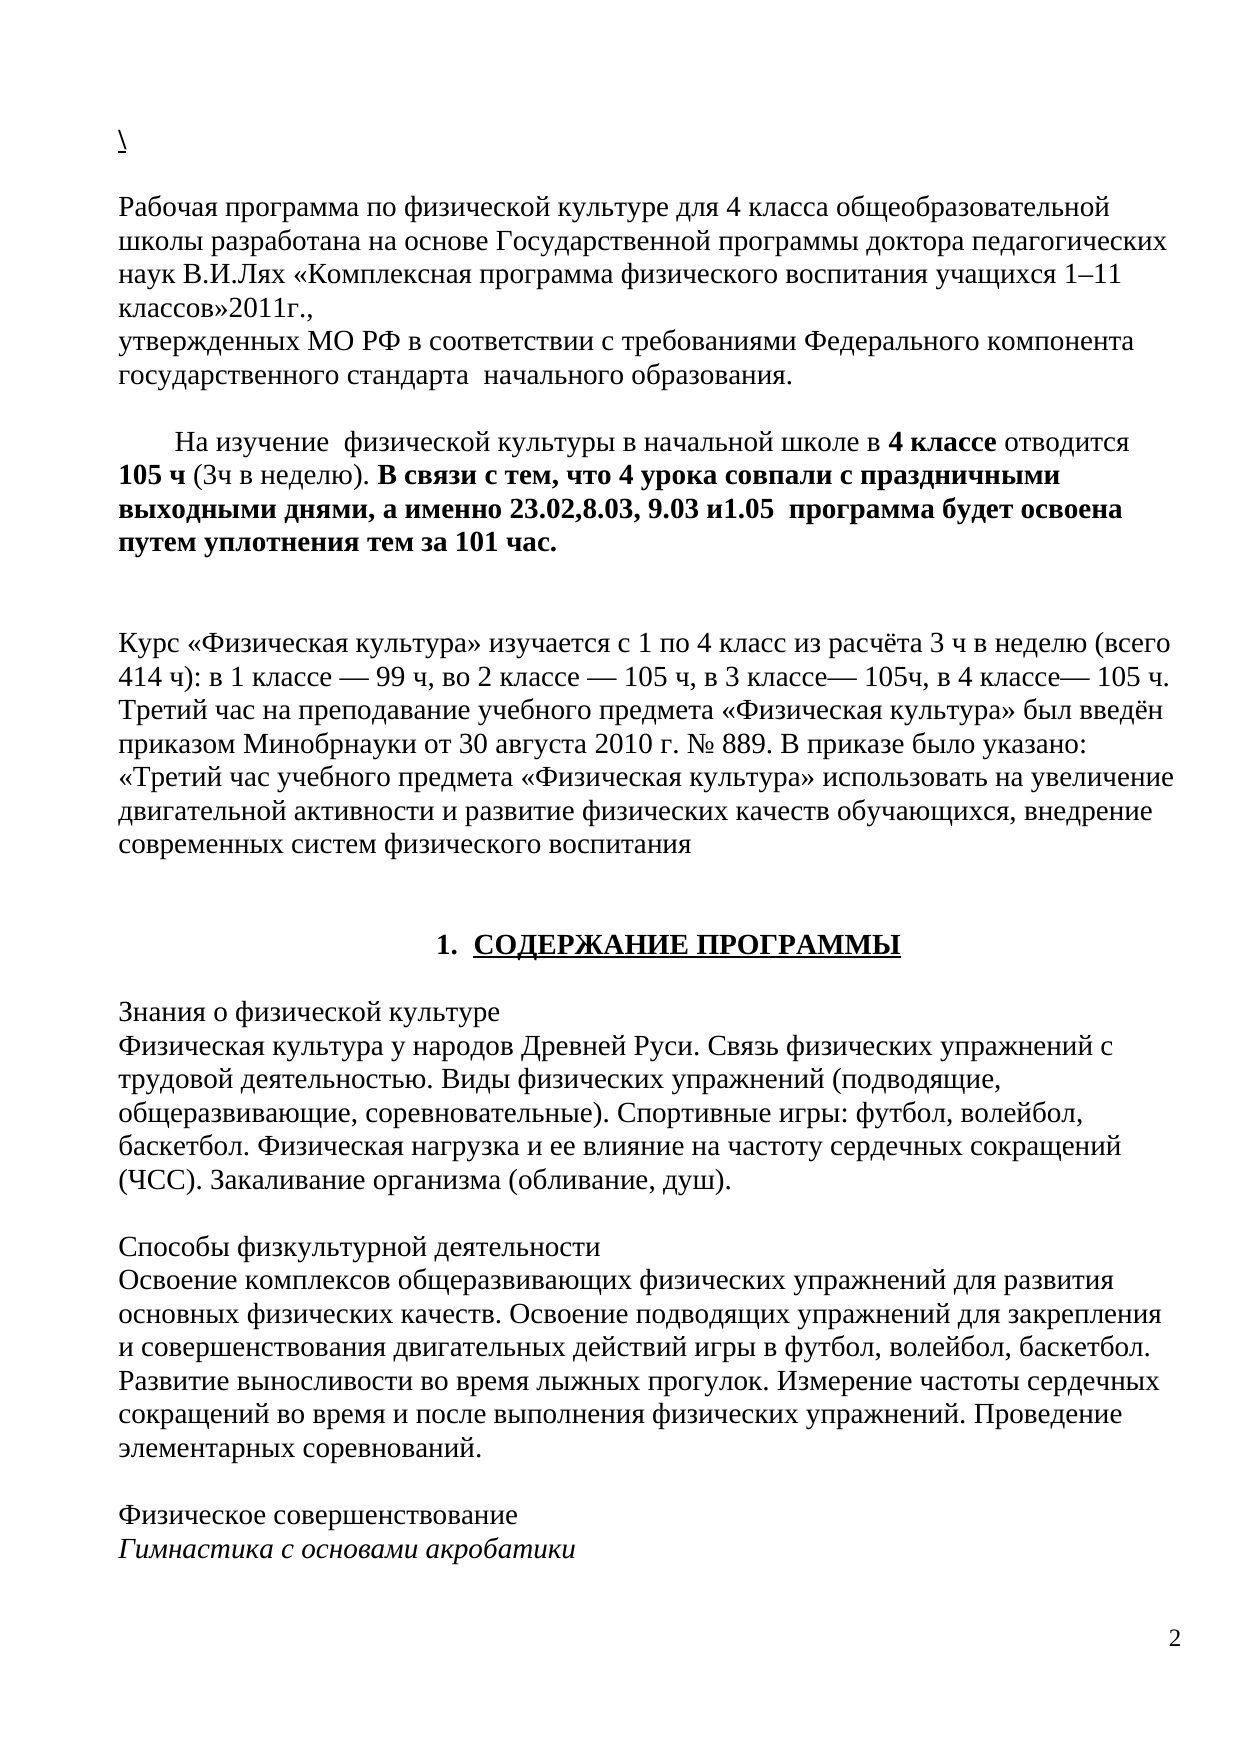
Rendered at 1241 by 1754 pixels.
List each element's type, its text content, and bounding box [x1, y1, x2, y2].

text \ [118, 122, 1181, 156]
text утвержденных МО РФ в соответствии с требованиями Федерального компонента государственного стандарта начального образования. [118, 323, 1181, 390]
list СОДЕРЖАНИЕ ПРОГРАММЫ [156, 927, 1181, 961]
text Физическое совершенствование [118, 1497, 1181, 1531]
text Знания о физической культуре [118, 994, 1181, 1028]
text Курс «Физическая культура» изучается с 1 по 4 класс из расчёта 3 ч в неделю (всего 414 ч): в 1 классе — 99 ч, во 2 классе — 105 ч, в 3 классе— 105ч, в 4 классе— 105 ч. Третий час на преподавание учебного предмета «Физическая культура» был введён приказом Минобрнауки от 30 августа 2010 г. № 889. В приказе было указано: «Третий час учебного предмета «Физическая культура» использовать на увеличение двигательной активности и развитие физических качеств обучающихся, внедрение современных систем физического воспитания [118, 625, 1181, 860]
text Освоение комплексов общеразвивающих физических упражнений для развития основных физических качеств. Освоение подводящих упражнений для закрепления и совершенствования двигательных действий игры в футбол, волейбол, баскетбол. Развитие выносливости во время лыжных прогулок. Измерение частоты сердечных сокращений во время и после выполнения физических упражнений. Проведение элементарных соревнований. [118, 1262, 1181, 1464]
text На изучение физической культуры в начальной школе в 4 классе отводится 105 ч (3ч в неделю). В связи с тем, что 4 урока совпали с праздничными выходными днями, а именно 23.02,8.03, 9.03 и1.05 программа будет освоена путем уплотнения тем за 101 час. [118, 424, 1181, 558]
text Способы физкультурной деятельности [118, 1229, 1181, 1262]
text Гимнастика с основами акробатики [118, 1531, 1181, 1564]
text Рабочая программа по физической культуре для 4 класса общеобразовательной школы разработана на основе Государственной программы доктора педагогических наук В.И.Лях «Комплексная программа физического воспитания учащихся 1–11 классов»2011г., [118, 189, 1181, 323]
text Физическая культура у народов Древней Руси. Связь физических упражнений с трудовой деятельностью. Виды физических упражнений (подводящие, общеразвивающие, соревновательные). Спортивные игры: футбол, волейбол, баскетбол. Физическая нагрузка и ее влияние на частоту сердечных сокращений (ЧСС). Закаливание организма (обливание, душ). [118, 1028, 1181, 1195]
